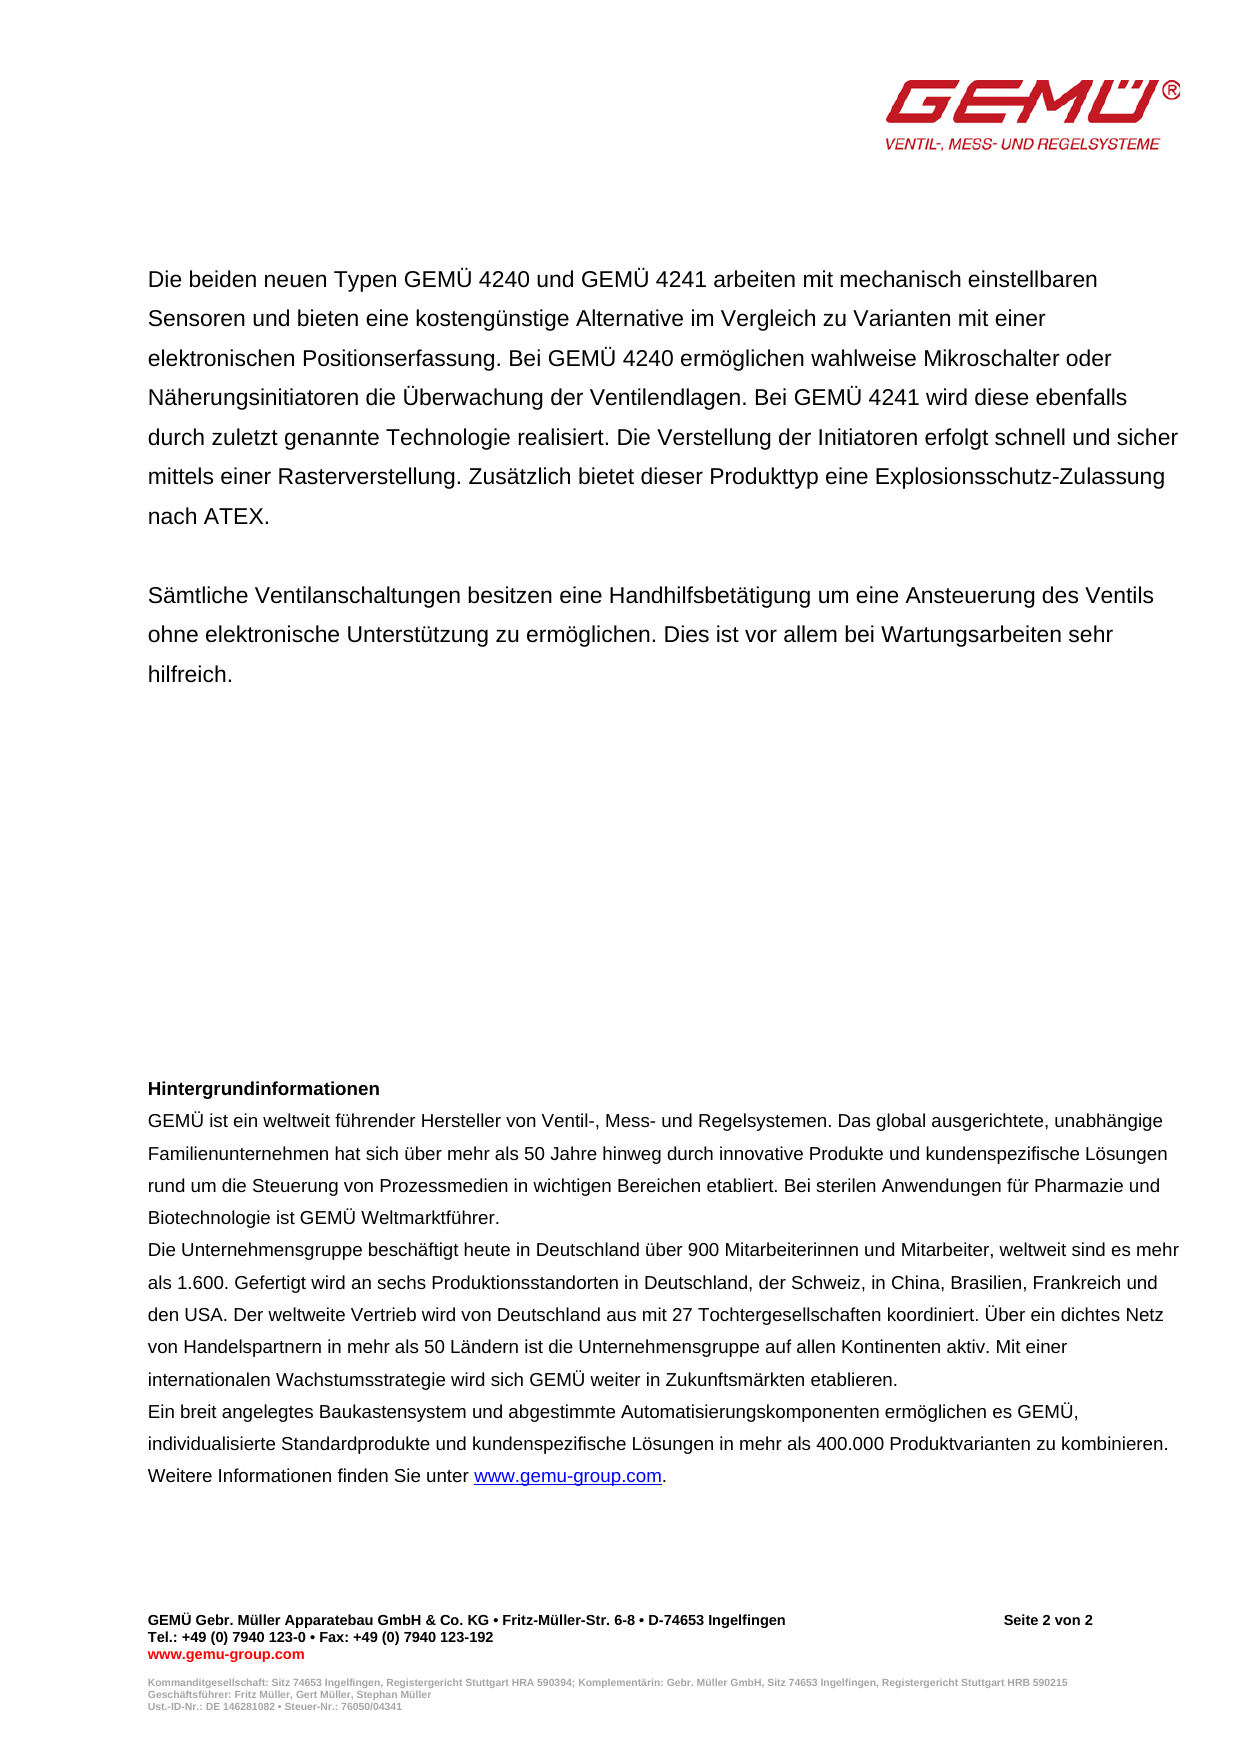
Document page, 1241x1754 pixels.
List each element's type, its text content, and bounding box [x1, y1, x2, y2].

text GEMÜ ist ein weltweit führender Hersteller von Ventil-, Mess- und Regelsystemen. Das global ausgerichtete, unabhängige Familienunternehmen hat sich über mehr als 50 Jahre hinweg durch innovative Produkte und kundenspezifische Lösungen rund um die Steuerung von Prozessmedien in wichtigen Bereichen etabliert. Bei sterilen Anwendungen für Pharmazie und Biotechnologie ist GEMÜ Weltmarktführer. [148, 1110, 1181, 1228]
text Hintergrundinformationen [148, 1078, 1181, 1099]
text Die Unternehmensgruppe beschäftigt heute in Deutschland über 900 Mitarbeiterinnen und Mitarbeiter, weltweit sind es mehr als 1.600. Gefertigt wird an sechs Produktionsstandorten in Deutschland, der Schweiz, in China, Brasilien, Frankreich und den USA. Der weltweite Vertrieb wird von Deutschland aus mit 27 Tochtergesellschaften koordiniert. Über ein dichtes Netz von Handelspartnern in mehr als 50 Ländern ist die Unternehmensgruppe auf allen Kontinenten aktiv. Mit einer internationalen Wachstumsstrategie wird sich GEMÜ weiter in Zukunftsmärkten etablieren. Ein breit angelegtes Baukastensystem und abgestimmte Automatisierungskomponenten ermöglichen es GEMÜ, individualisierte Standardprodukte und kundenspezifische Lösungen in mehr als 400.000 Produktvarianten zu kombinieren. Weitere Informationen finden Sie unter www.gemu-group.com. [148, 1239, 1181, 1487]
picture [885, 80, 1180, 151]
